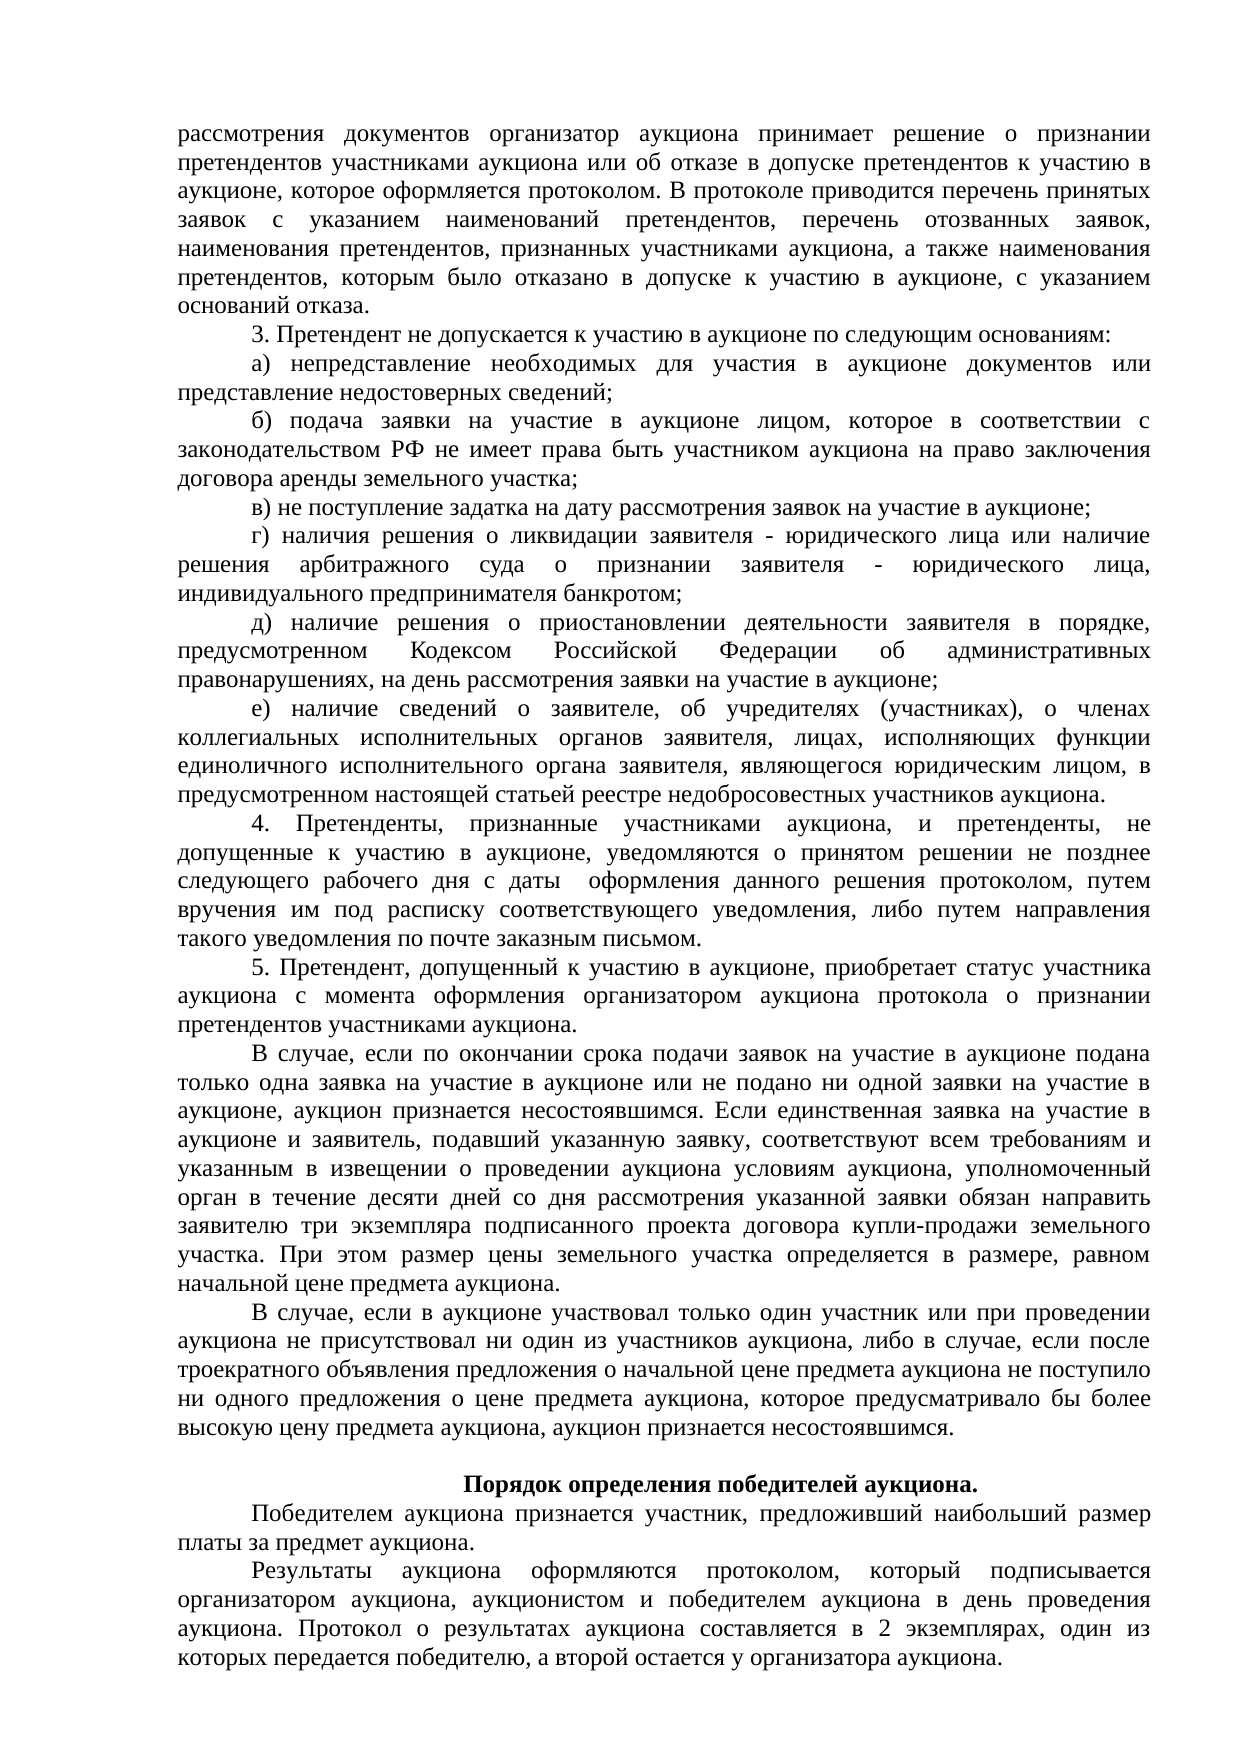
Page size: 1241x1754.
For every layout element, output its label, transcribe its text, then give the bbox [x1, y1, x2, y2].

text 4. Претенденты, признанные участниками аукциона, и претенденты, не допущенные к участию в аукционе, уведомляются о принятом решении не позднее следующего рабочего дня с даты оформления данного решения протоколом, путем вручения им под расписку соответствующего уведомления, либо путем направления такого уведомления по почте заказным письмом. [177, 808, 1152, 952]
text б) подача заявки на участие в аукционе лицом, которое в соответствии с законодательством РФ не имеет права быть участником аукциона на право заключения договора аренды земельного участка; [177, 406, 1152, 492]
text в) не поступление задатка на дату рассмотрения заявок на участие в аукционе; [177, 492, 1152, 521]
text е) наличие сведений о заявителе, об учредителях (участниках), о членах коллегиальных исполнительных органов заявителя, лицах, исполняющих функции единоличного исполнительного органа заявителя, являющегося юридическим лицом, в предусмотренном настоящей статьей реестре недобросовестных участников аукциона. [177, 693, 1152, 808]
text 5. Претендент, допущенный к участию в аукционе, приобретает статус участника аукциона с момента оформления организатором аукциона протокола о признании претендентов участниками аукциона. [177, 952, 1152, 1038]
text В случае, если по окончании срока подачи заявок на участие в аукционе подана только одна заявка на участие в аукционе или не подано ни одной заявки на участие в аукционе, аукцион признается несостоявшимся. Если единственная заявка на участие в аукционе и заявитель, подавший указанную заявку, соответствуют всем требованиям и указанным в извещении о проведении аукциона условиям аукциона, уполномоченный орган в течение десяти дней со дня рассмотрения указанной заявки обязан направить заявителю три экземпляра подписанного проекта договора купли-продажи земельного участка. При этом размер цены земельного участка определяется в размере, равном начальной цене предмета аукциона. [177, 1038, 1152, 1297]
text Победителем аукциона признается участник, предложивший наибольший размер платы за предмет аукциона. [177, 1498, 1152, 1556]
text д) наличие решения о приостановлении деятельности заявителя в порядке, предусмотренном Кодексом Российской Федерации об административных правонарушениях, на день рассмотрения заявки на участие в аукционе; [177, 607, 1152, 693]
text г) наличия решения о ликвидации заявителя - юридического лица или наличие решения арбитражного суда о признании заявителя - юридического лица, индивидуального предпринимателя банкротом; [177, 521, 1152, 607]
text В случае, если в аукционе участвовал только один участник или при проведении аукциона не присутствовал ни один из участников аукциона, либо в случае, если после троекратного объявления предложения о начальной цене предмета аукциона не поступило ни одного предложения о цене предмета аукциона, которое предусматривало бы более высокую цену предмета аукциона, аукцион признается несостоявшимся. [177, 1297, 1152, 1441]
text 3. Претендент не допускается к участию в аукционе по следующим основаниям: [177, 319, 1152, 348]
text Порядок определения победителей аукциона. [290, 1469, 1152, 1498]
text а) непредставление необходимых для участия в аукционе документов или представление недостоверных сведений; [177, 348, 1152, 406]
text Результаты аукциона оформляются протоколом, который подписывается организатором аукциона, аукционистом и победителем аукциона в день проведения аукциона. Протокол о результатах аукциона составляется в 2 экземплярах, один из которых передается победителю, а второй остается у организатора аукциона. [177, 1556, 1152, 1671]
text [177, 118, 1152, 319]
